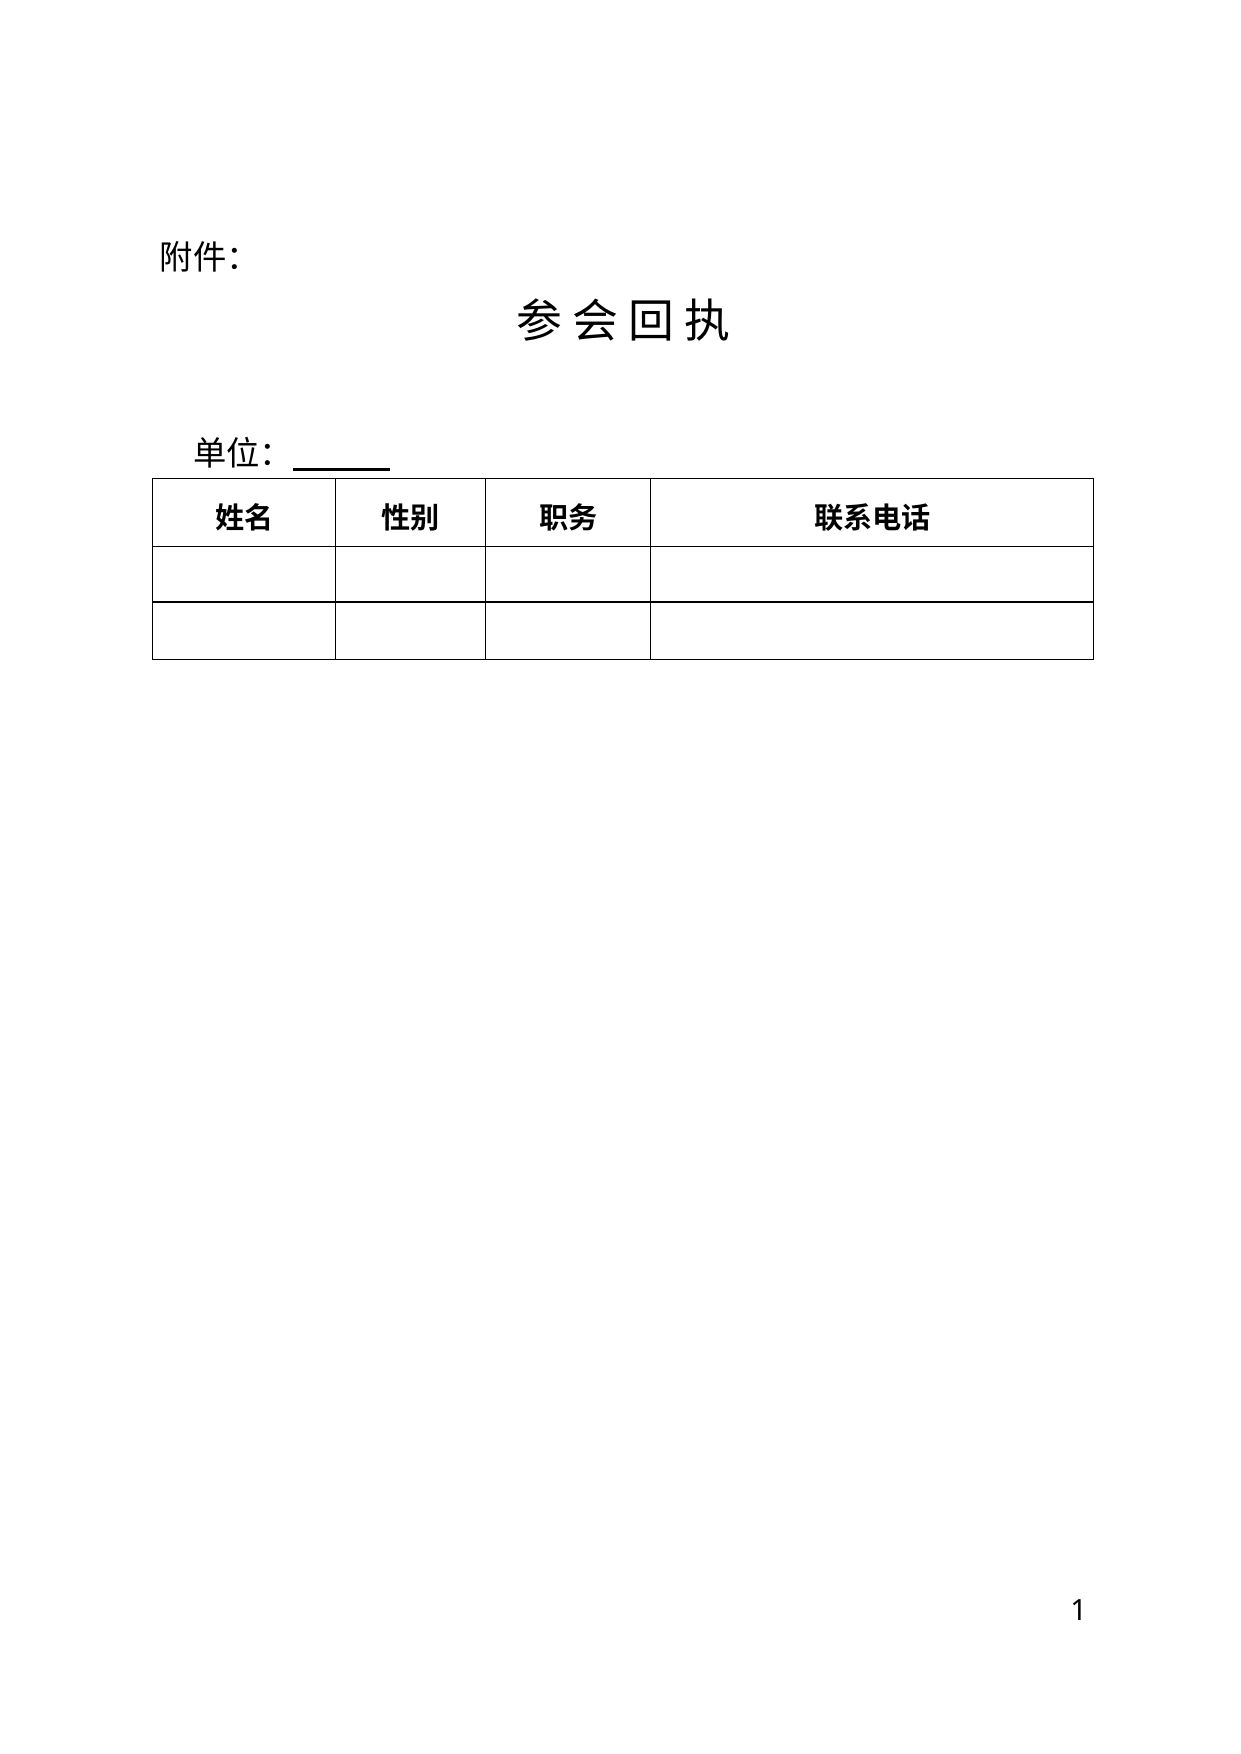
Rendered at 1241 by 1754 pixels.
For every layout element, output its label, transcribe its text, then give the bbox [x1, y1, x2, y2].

table_cell [651, 547, 1093, 601]
table_header 职务 [486, 479, 650, 546]
table_header 联系电话 [651, 479, 1093, 546]
table_cell [336, 547, 485, 601]
text 单位： [159, 416, 1087, 478]
table_cell [486, 547, 650, 601]
table_header 性别 [336, 479, 485, 546]
table_header 姓名 [153, 479, 335, 546]
table_cell [153, 547, 335, 601]
table_cell [486, 603, 650, 659]
text 参 会 回 执 [159, 282, 1087, 351]
table_cell [651, 603, 1093, 659]
text 附件： [159, 219, 1087, 282]
table_cell [336, 603, 485, 659]
table_cell [153, 603, 335, 659]
